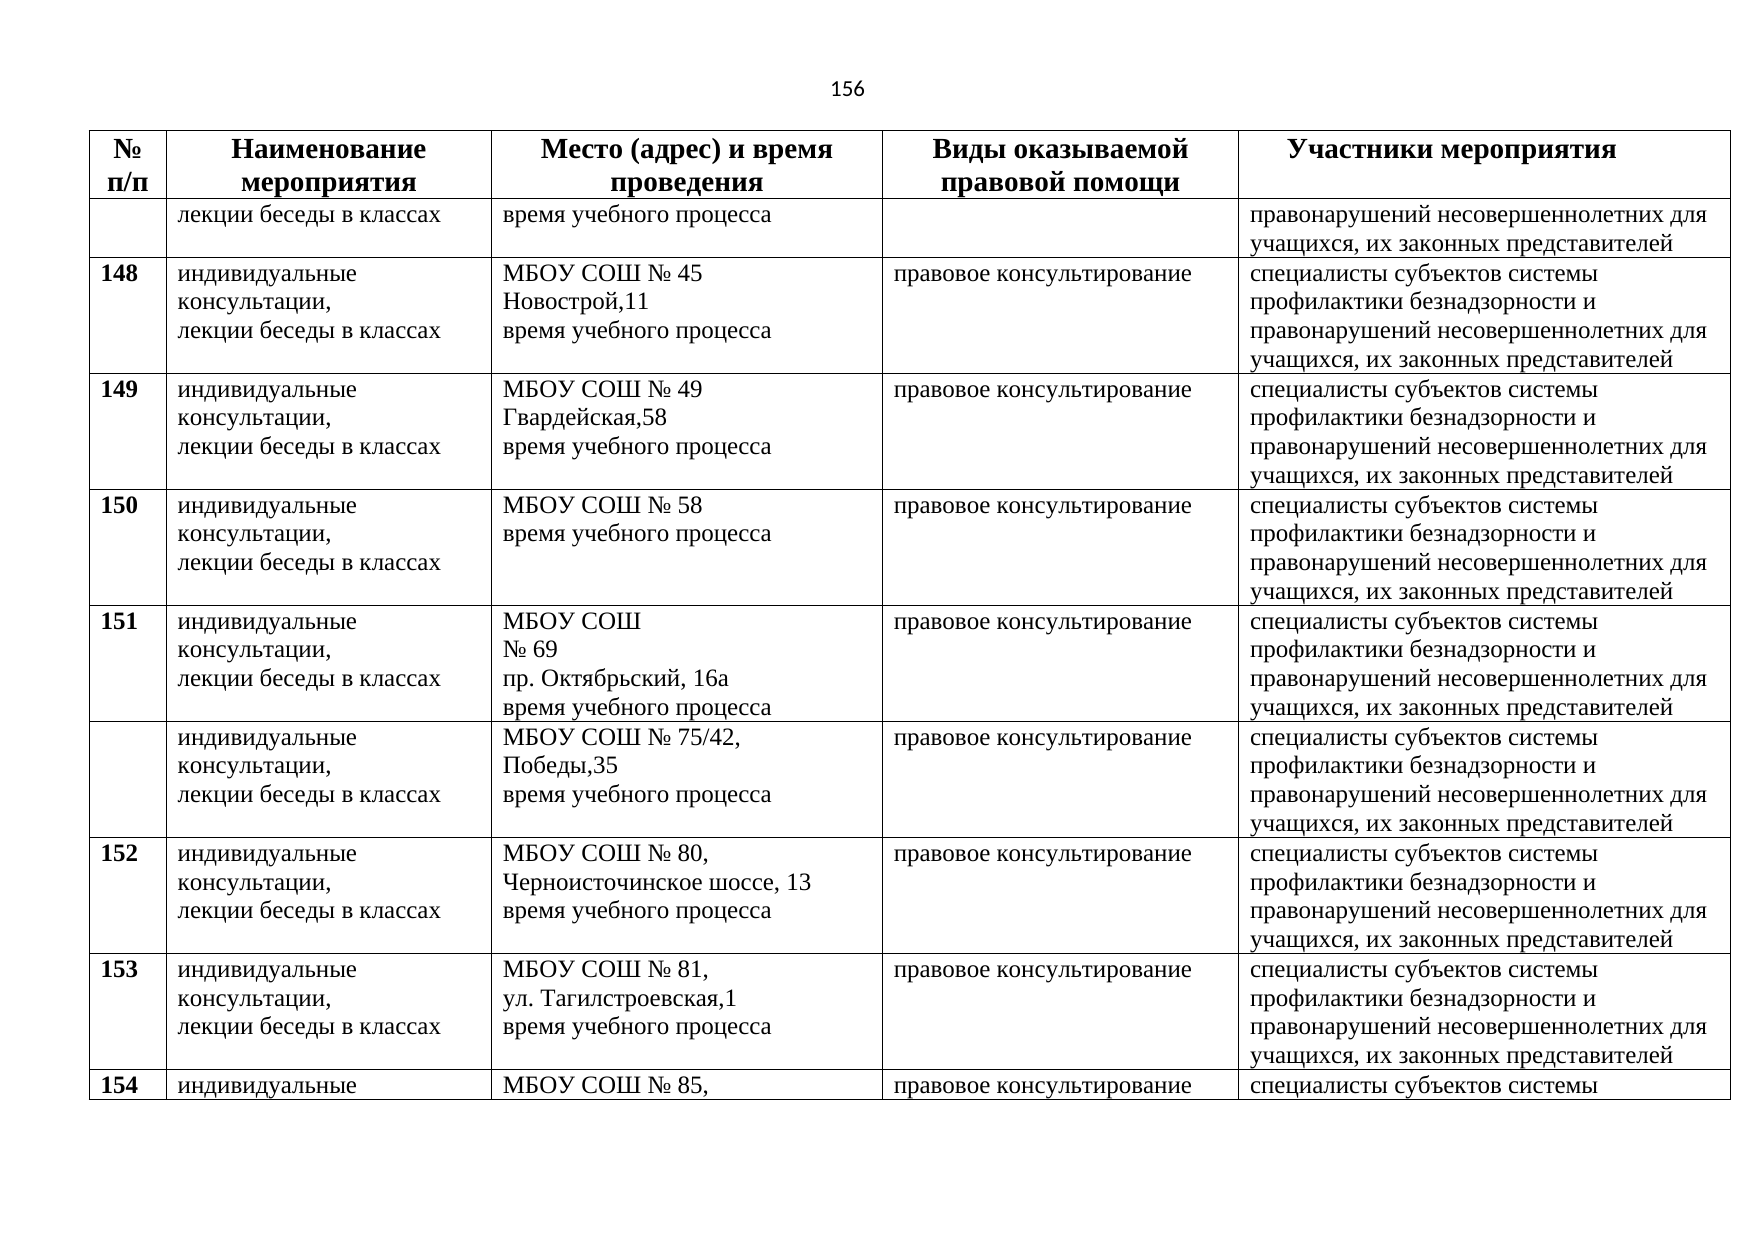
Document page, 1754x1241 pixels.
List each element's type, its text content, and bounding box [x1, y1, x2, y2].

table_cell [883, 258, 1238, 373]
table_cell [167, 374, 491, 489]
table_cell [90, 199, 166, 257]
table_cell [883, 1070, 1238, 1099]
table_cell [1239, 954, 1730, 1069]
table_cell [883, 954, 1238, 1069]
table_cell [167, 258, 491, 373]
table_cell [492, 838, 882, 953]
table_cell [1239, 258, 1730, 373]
table_header № п/п [90, 131, 166, 198]
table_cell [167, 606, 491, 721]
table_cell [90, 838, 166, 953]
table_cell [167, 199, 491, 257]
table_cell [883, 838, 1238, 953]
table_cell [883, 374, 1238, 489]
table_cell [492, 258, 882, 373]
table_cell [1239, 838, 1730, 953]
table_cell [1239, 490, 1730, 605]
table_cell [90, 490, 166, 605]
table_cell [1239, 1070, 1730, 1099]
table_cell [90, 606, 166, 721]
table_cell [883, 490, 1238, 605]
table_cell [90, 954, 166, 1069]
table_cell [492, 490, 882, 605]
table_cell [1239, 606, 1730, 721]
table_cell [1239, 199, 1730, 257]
table_header Наименование мероприятия [167, 131, 491, 198]
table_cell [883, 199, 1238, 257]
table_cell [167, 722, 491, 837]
table_header Участники мероприятия [1239, 131, 1730, 198]
table_header Место (адрес) и время проведения [492, 131, 882, 198]
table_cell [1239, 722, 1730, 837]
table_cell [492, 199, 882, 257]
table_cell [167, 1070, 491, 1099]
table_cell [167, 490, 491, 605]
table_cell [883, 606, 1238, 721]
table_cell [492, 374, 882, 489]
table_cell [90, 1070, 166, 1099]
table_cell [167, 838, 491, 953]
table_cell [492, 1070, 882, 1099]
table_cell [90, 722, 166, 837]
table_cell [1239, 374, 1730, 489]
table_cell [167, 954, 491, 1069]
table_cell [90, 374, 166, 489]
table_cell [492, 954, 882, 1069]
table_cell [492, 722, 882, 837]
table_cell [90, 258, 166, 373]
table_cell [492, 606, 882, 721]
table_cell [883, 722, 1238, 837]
table_header Виды оказываемой правовой помощи [883, 131, 1238, 198]
